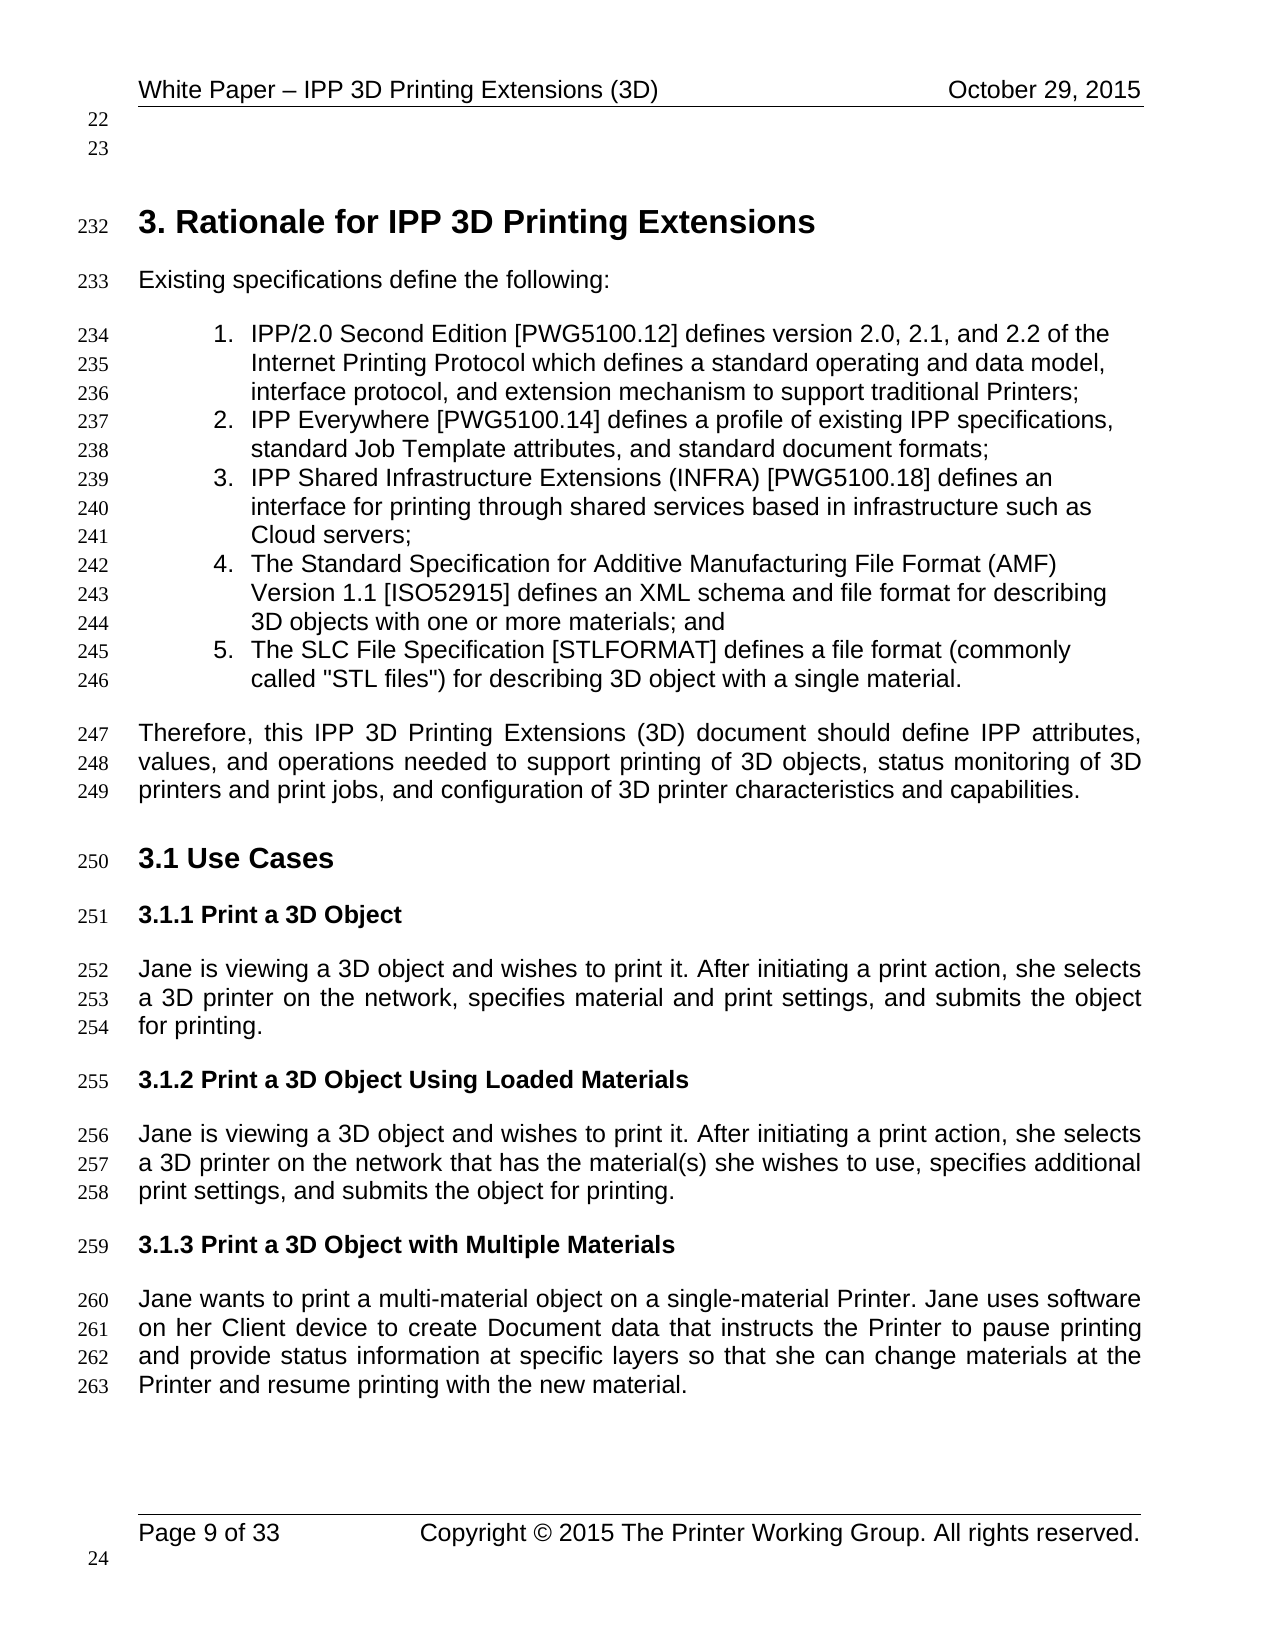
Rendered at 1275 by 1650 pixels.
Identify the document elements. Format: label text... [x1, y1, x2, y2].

list The Standard Specification for Additive Manufacturing File Format (AMF) Version 1.1 [ISO52915] defines an XML schema and file format for describing 3D objects with one or more materials; [213, 549, 1144, 635]
text Rationale for IPP 3D Printing Extensions [138, 202, 1144, 240]
list IPP Shared Infrastructure Extensions (INFRA) [PWG5100.18] defines an interface for printing through shared services based in infrastructure such as Cloud servers; [213, 463, 1144, 549]
text Therefore, this IPP 3D Printing Extensions (3D) document should define IPP attributes, values, and operations needed to support printing of 3D objects, status monitoring of 3D printers and print jobs, and configuration of 3D printer characteristics and capabilities. [138, 718, 1144, 804]
text Jane is viewing a 3D object and wishes to print it. After initiating a print action, she selects a 3D printer on the network that has the material(s) she wishes to use, specifies additional print settings, and submits the object for printing. [138, 1119, 1144, 1205]
list IPP/2.0 Second Edition [PWG5100.12] defines version 2.0, 2.1, and 2.2 of the Internet Printing Protocol which defines a standard operating and data model, interface protocol, and extension mechanism to support traditional Printers; [213, 319, 1144, 405]
list IPP Everywhere [PWG5100.14] defines a profile of existing IPP specifications, standard Job Template attributes, and standard document formats; [213, 405, 1144, 463]
list The SLC File Specification [STLFORMAT] defines a file format (commonly called "STL files") for describing 3D object with a single material [213, 635, 1144, 693]
text Print a 3D Object with Multiple Materials [138, 1230, 1144, 1259]
text Jane wants to print a multi-material object on a single-material Printer. Jane uses software on her Client device to create Document data that instructs the Printer to pause printing and provide status information at specific layers so that she can change materials at the Printer and resume printing with the new material. [138, 1284, 1144, 1399]
text Print a 3D Object [138, 900, 1144, 929]
text Jane is viewing a 3D object and wishes to print it. After initiating a print action, she selects a 3D printer on the network, specifies material and print settings, and submits the object for printing. [138, 954, 1144, 1040]
text Use Cases [138, 842, 1144, 875]
text Print a 3D Object Using Loaded Materials [138, 1065, 1144, 1094]
text Existing specifications define the following: [138, 265, 1144, 294]
